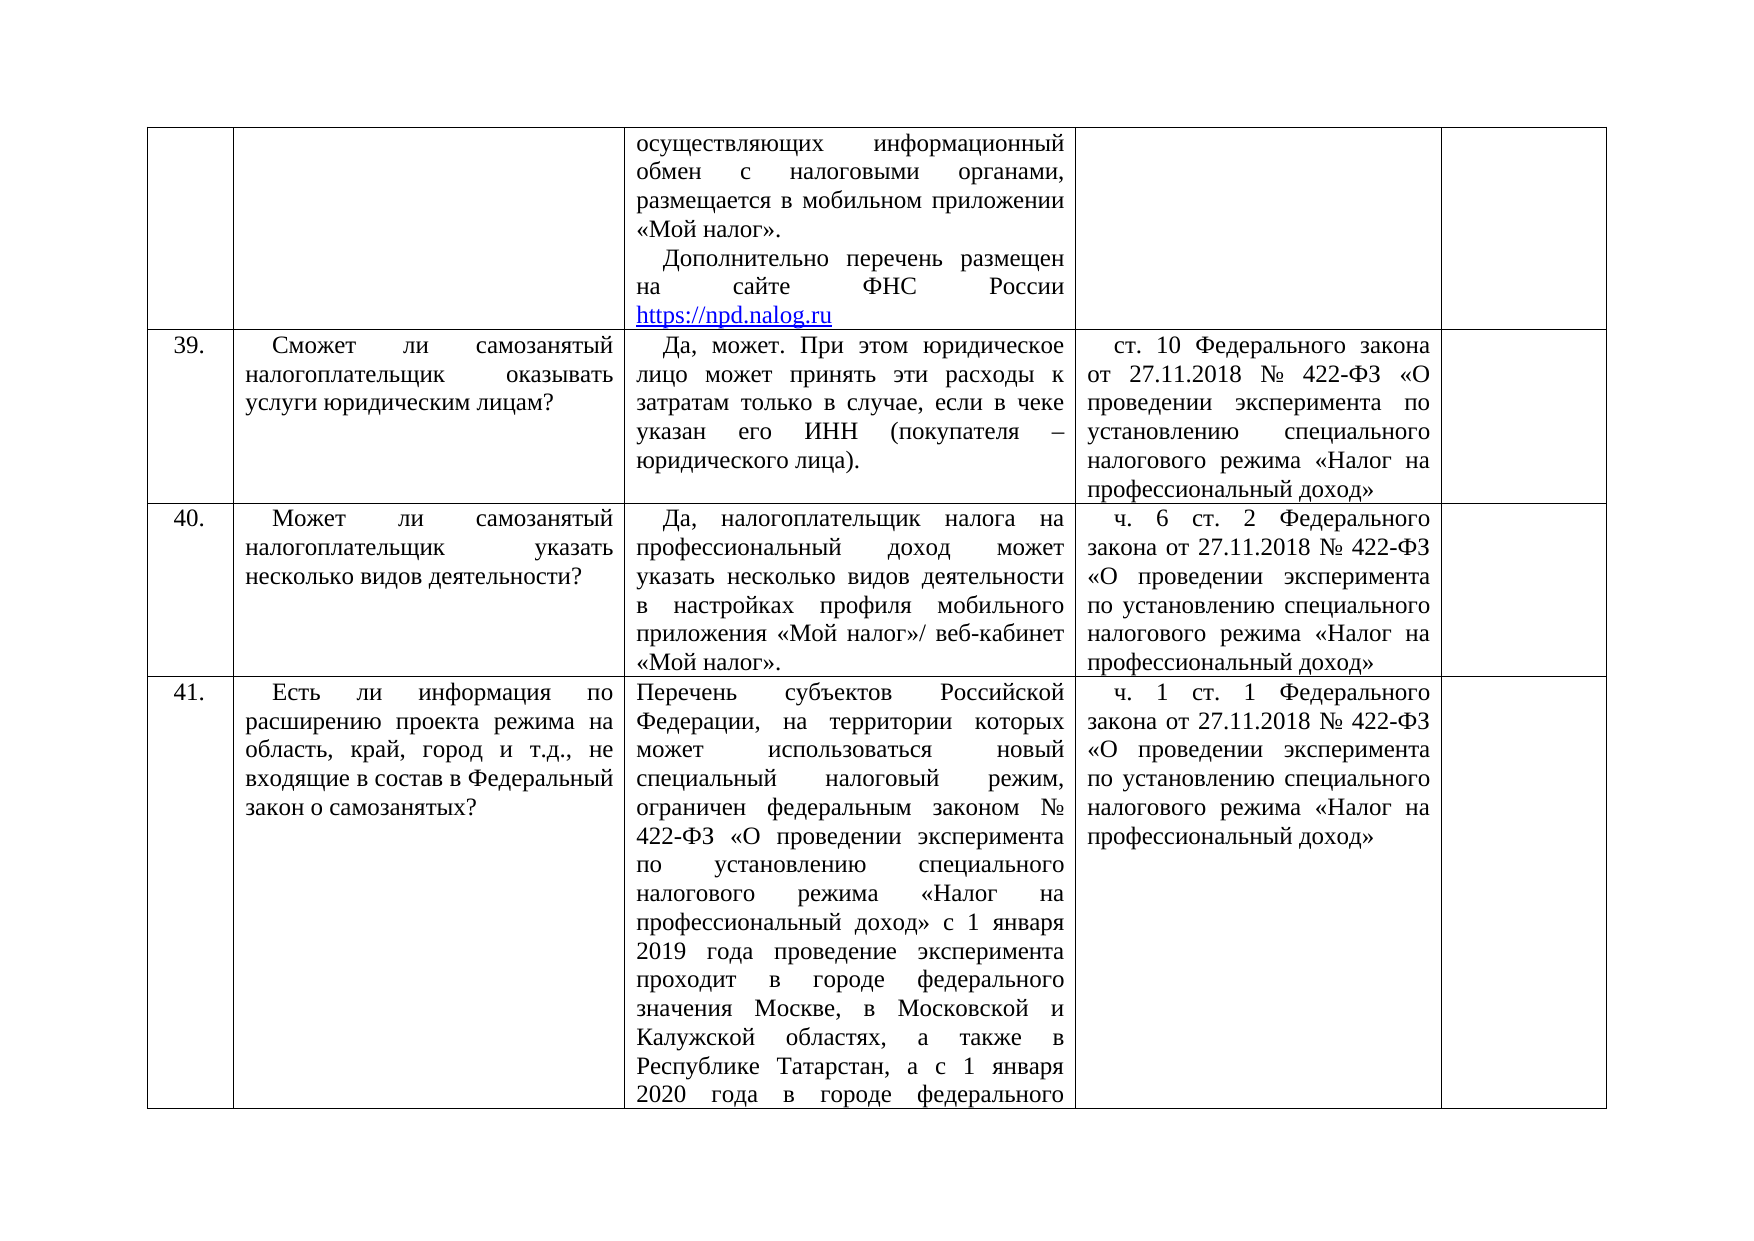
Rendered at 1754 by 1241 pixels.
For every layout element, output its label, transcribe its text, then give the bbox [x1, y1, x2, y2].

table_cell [234, 677, 624, 1108]
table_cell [1076, 128, 1441, 329]
table_cell Да, налогоплательщик налога на профессиональный доход может указать несколько видов деятельности в настройках профиля мобильного приложения «Мой налог»/ веб-кабинет «Мой налог». [625, 504, 1075, 676]
table_cell Сможет ли самозанятый налогоплательщик оказывать услуги юридическим лицам? [234, 330, 624, 502]
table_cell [1076, 677, 1441, 1108]
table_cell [625, 677, 1075, 1108]
table_cell [1442, 330, 1606, 502]
table_cell Может ли самозанятый налогоплательщик указать несколько видов деятельности? [234, 504, 624, 676]
table_cell [148, 677, 233, 1108]
table_cell ч. 6 ст. 2 Федерального закона от 27.11.2018 № 422-ФЗ «О проведении эксперимента по установлению специального налогового режима «Налог на профессиональный доход» [1076, 504, 1441, 676]
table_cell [234, 128, 624, 329]
table_cell [148, 504, 233, 676]
table_cell Да, может. При этом юридическое лицо может принять эти расходы к затратам только в случае, если в чеке указан его ИНН (покупателя – юридического лица). [625, 330, 1075, 502]
table_cell [1442, 128, 1606, 329]
table_cell ст. 10 Федерального закона от 27.11.2018 № 422-ФЗ «О проведении эксперимента по установлению специального налогового режима «Налог на профессиональный доход» [1076, 330, 1441, 502]
table_cell [148, 330, 233, 502]
table_cell [1442, 504, 1606, 676]
table_cell [148, 128, 233, 329]
table_cell [1442, 677, 1606, 1108]
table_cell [625, 128, 1075, 329]
